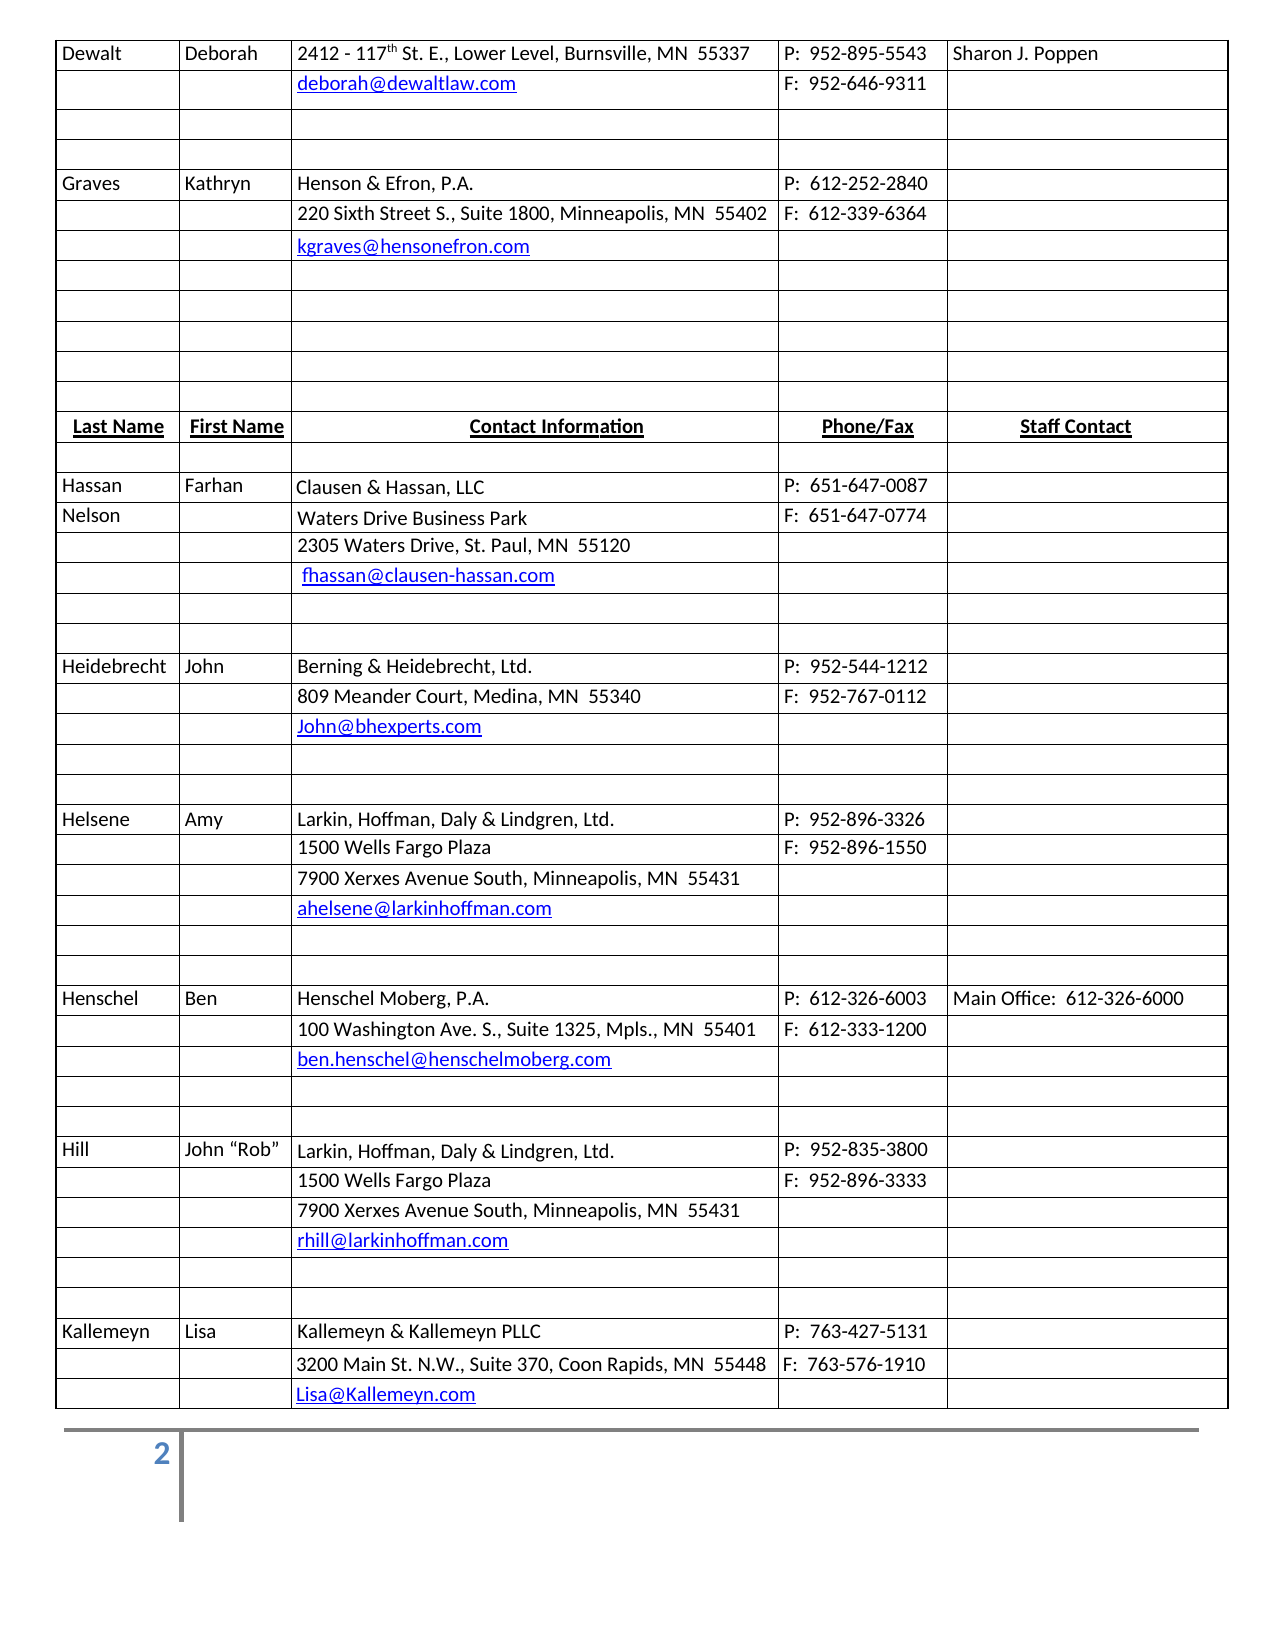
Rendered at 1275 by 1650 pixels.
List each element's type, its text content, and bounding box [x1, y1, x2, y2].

table_cell [57, 1107, 179, 1136]
table_cell [292, 261, 778, 290]
table_cell [948, 684, 1227, 713]
table_cell [779, 1258, 947, 1287]
table_cell F: 612-339-6364 [779, 201, 947, 230]
table_cell [57, 261, 179, 290]
table_cell [180, 594, 291, 623]
table_cell deborah@dewaltlaw.com [292, 71, 778, 109]
table_cell Helsene [57, 805, 179, 834]
table_cell Henschel [57, 986, 179, 1015]
table_cell [779, 624, 947, 653]
table_cell [779, 231, 947, 260]
table_cell [57, 714, 179, 743]
table_cell [292, 1107, 778, 1136]
table_cell [779, 896, 947, 925]
table_cell [57, 926, 179, 955]
table_cell [292, 624, 778, 653]
table_cell [57, 594, 179, 623]
table_cell [57, 1349, 179, 1378]
table_cell [948, 382, 1227, 411]
table_cell [948, 865, 1227, 894]
table_cell [779, 775, 947, 804]
table_cell [948, 654, 1227, 683]
table_cell Graves [57, 170, 179, 199]
table_cell 220 Sixth Street S., Suite 1800, Minneapolis, MN 55402 [292, 201, 778, 230]
table_cell [779, 714, 947, 743]
table_cell [948, 835, 1227, 864]
table_cell [180, 503, 291, 532]
table_cell ben.henschel@henschelmoberg.com [292, 1047, 778, 1076]
table_cell 7900 Xerxes Avenue South, Minneapolis, MN 55431 [292, 1198, 778, 1227]
table_cell [948, 805, 1227, 834]
table_cell [57, 684, 179, 713]
table_cell [779, 261, 947, 290]
table_cell [180, 684, 291, 713]
table_cell [779, 1077, 947, 1106]
table_cell [180, 110, 291, 139]
table_cell [57, 352, 179, 381]
table_cell [948, 775, 1227, 804]
table_cell [57, 1168, 179, 1197]
table_cell 1500 Wells Fargo Plaza [292, 1168, 778, 1197]
table_cell [948, 231, 1227, 260]
table_cell [779, 956, 947, 985]
table_cell [57, 322, 179, 351]
table_cell [948, 926, 1227, 955]
table_cell [948, 1016, 1227, 1046]
table_cell [292, 110, 778, 139]
table_cell [948, 1047, 1227, 1076]
table_cell [180, 624, 291, 653]
table_cell [57, 140, 179, 169]
table_cell [948, 896, 1227, 925]
table_cell [948, 1198, 1227, 1227]
table_cell Henschel Moberg, P.A. [292, 986, 778, 1015]
table_cell [292, 443, 778, 472]
table_cell [948, 1258, 1227, 1287]
table_cell [57, 563, 179, 592]
table_cell [180, 322, 291, 351]
table_cell [57, 201, 179, 230]
table_cell [57, 624, 179, 653]
table_cell F: 763-576-1910 [779, 1349, 947, 1378]
table_cell P: 651-647-0087 [779, 473, 947, 502]
table_cell [948, 1228, 1227, 1257]
table_cell [180, 896, 291, 925]
table_cell [948, 533, 1227, 562]
table_cell [779, 382, 947, 411]
table_cell [180, 775, 291, 804]
table_cell [948, 140, 1227, 169]
table_cell 3200 Main St. N.W., Suite 370, Coon Rapids, MN 55448 [292, 1349, 778, 1378]
table_cell [948, 352, 1227, 381]
table_cell [180, 563, 291, 592]
table_cell P: 612-252-2840 [779, 170, 947, 199]
table_cell Hill [57, 1137, 179, 1166]
table_cell Waters Drive Business Park [292, 503, 778, 532]
table_cell Clausen & Hassan, LLC [292, 473, 778, 502]
table_cell [180, 714, 291, 743]
table_cell [180, 835, 291, 864]
table_cell Main Office: 612-326-6000 [948, 986, 1227, 1015]
table_cell [948, 1137, 1227, 1166]
table_cell [779, 926, 947, 955]
table_cell P: 612-326-6003 [779, 986, 947, 1015]
table_cell John [180, 654, 291, 683]
table_cell [57, 1379, 179, 1408]
table_cell [57, 745, 179, 774]
table_cell fhassan@clausen-hassan.com [292, 563, 778, 592]
table_cell [180, 443, 291, 472]
table_cell F: 952-896-1550 [779, 835, 947, 864]
table_cell [57, 1047, 179, 1076]
table_cell [180, 1288, 291, 1317]
table_cell [779, 1228, 947, 1257]
table_cell [779, 594, 947, 623]
table_cell F: 952-646-9311 [779, 71, 947, 109]
table_cell [292, 1077, 778, 1106]
table_cell [948, 503, 1227, 532]
table_cell [57, 231, 179, 260]
table_cell [779, 352, 947, 381]
table_cell [779, 110, 947, 139]
table_cell Farhan [180, 473, 291, 502]
table_cell [948, 110, 1227, 139]
table_cell Larkin, Hoffman, Daly & Lindgren, Ltd. [292, 805, 778, 834]
table_cell Larkin, Hoffman, Daly & Lindgren, Ltd. [292, 1137, 778, 1166]
table_cell [180, 291, 291, 321]
table_cell [180, 956, 291, 985]
table_cell [948, 443, 1227, 472]
table_cell Hassan [57, 473, 179, 502]
table_cell F: 612-333-1200 [779, 1016, 947, 1046]
table_cell [180, 140, 291, 169]
table_cell [948, 745, 1227, 774]
table_cell [292, 775, 778, 804]
table_cell [57, 533, 179, 562]
table_cell [292, 382, 778, 411]
table_cell [57, 1016, 179, 1046]
table_cell Kallemeyn [57, 1319, 179, 1348]
table_cell [779, 533, 947, 562]
table_cell [57, 110, 179, 139]
table_cell 2305 Waters Drive, St. Paul, MN 55120 [292, 533, 778, 562]
table_cell [948, 71, 1227, 109]
table_cell Lisa [180, 1319, 291, 1348]
table_cell [292, 140, 778, 169]
table_cell Kathryn [180, 170, 291, 199]
table_cell [779, 322, 947, 351]
table_cell [292, 352, 778, 381]
table_cell Sharon J. Poppen [948, 41, 1227, 70]
table_cell [180, 71, 291, 109]
table_cell [948, 170, 1227, 199]
table_cell [180, 1198, 291, 1227]
table_cell [948, 1319, 1227, 1348]
table_cell [180, 1168, 291, 1197]
table_cell [57, 775, 179, 804]
table_cell 809 Meander Court, Medina, MN 55340 [292, 684, 778, 713]
table_cell [57, 865, 179, 894]
table_cell P: 952-895-5543 [779, 41, 947, 70]
table_cell [948, 1349, 1227, 1378]
table_cell [57, 956, 179, 985]
table_cell [779, 1379, 947, 1408]
table_cell Kallemeyn & Kallemeyn PLLC [292, 1319, 778, 1348]
table_cell [180, 865, 291, 894]
table_cell Ben [180, 986, 291, 1015]
table_cell First Name [180, 412, 291, 441]
table_cell [779, 563, 947, 592]
table_cell [948, 473, 1227, 502]
table_cell [57, 896, 179, 925]
table_cell [57, 71, 179, 109]
table_cell [779, 443, 947, 472]
table_cell [292, 1288, 778, 1317]
table_cell [180, 1228, 291, 1257]
table_cell [57, 382, 179, 411]
table_cell rhill@larkinhoffman.com [292, 1228, 778, 1257]
table_cell [948, 201, 1227, 230]
table_cell [779, 865, 947, 894]
table_cell F: 952-767-0112 [779, 684, 947, 713]
table_cell [180, 352, 291, 381]
table_cell [57, 1077, 179, 1106]
table_cell [948, 1077, 1227, 1106]
table_cell [948, 1288, 1227, 1317]
table_cell [57, 291, 179, 321]
table_cell F: 952-896-3333 [779, 1168, 947, 1197]
table_cell [948, 322, 1227, 351]
table_cell Nelson [57, 503, 179, 532]
table_cell [57, 835, 179, 864]
table_cell [180, 1349, 291, 1378]
table_cell [180, 1047, 291, 1076]
table_cell Berning & Heidebrecht, Ltd. [292, 654, 778, 683]
table_cell John@bhexperts.com [292, 714, 778, 743]
table_cell [57, 1198, 179, 1227]
table_cell [779, 1107, 947, 1136]
table_cell P: 952-544-1212 [779, 654, 947, 683]
table_cell [180, 1016, 291, 1046]
table_cell Deborah [180, 41, 291, 70]
table_cell [779, 1288, 947, 1317]
table_cell P: 952-835-3800 [779, 1137, 947, 1166]
table_cell 1500 Wells Fargo Plaza [292, 835, 778, 864]
table_cell [180, 533, 291, 562]
table_cell [180, 382, 291, 411]
table_cell [948, 291, 1227, 321]
table_cell Heidebrecht [57, 654, 179, 683]
table_cell [779, 1198, 947, 1227]
table_cell [180, 1107, 291, 1136]
table_cell 100 Washington Ave. S., Suite 1325, Mpls., MN 55401 [292, 1016, 778, 1046]
table_cell [292, 1258, 778, 1287]
table_cell [948, 261, 1227, 290]
table_cell [948, 1379, 1227, 1408]
table_cell [948, 1107, 1227, 1136]
table_cell 7900 Xerxes Avenue South, Minneapolis, MN 55431 [292, 865, 778, 894]
table_cell [292, 594, 778, 623]
table_cell [57, 1258, 179, 1287]
table_cell [948, 1168, 1227, 1197]
table_cell [57, 1228, 179, 1257]
table_cell F: 651-647-0774 [779, 503, 947, 532]
table_cell Contact Information [292, 412, 778, 441]
table_cell Staff Contact [948, 412, 1227, 441]
table_cell P: 952-896-3326 [779, 805, 947, 834]
table_cell 2412 - 117th St. E., Lower Level, Burnsville, MN 55337 [292, 41, 778, 70]
table_cell [292, 926, 778, 955]
table_cell [180, 1379, 291, 1408]
table_cell [292, 322, 778, 351]
table_cell [180, 926, 291, 955]
table_cell Last Name [57, 412, 179, 441]
table_cell [779, 1047, 947, 1076]
table_cell [948, 714, 1227, 743]
table_cell [948, 594, 1227, 623]
table_cell ahelsene@larkinhoffman.com [292, 896, 778, 925]
table_cell Lisa@Kallemeyn.com [292, 1379, 778, 1408]
table_cell [292, 956, 778, 985]
table_cell [180, 231, 291, 260]
table_cell Amy [180, 805, 291, 834]
table_cell kgraves@hensonefron.com [292, 231, 778, 260]
table_cell Dewalt [57, 41, 179, 70]
table_cell [292, 745, 778, 774]
table_cell [779, 745, 947, 774]
table_cell [180, 261, 291, 290]
table_cell [779, 291, 947, 321]
table_cell [948, 956, 1227, 985]
table_cell [292, 291, 778, 321]
table_cell [779, 140, 947, 169]
table_cell P: 763-427-5131 [779, 1319, 947, 1348]
table_cell [180, 1077, 291, 1106]
table_cell [948, 563, 1227, 592]
table_cell [180, 745, 291, 774]
table_cell [948, 624, 1227, 653]
table_cell [180, 201, 291, 230]
table_cell [57, 1288, 179, 1317]
table_cell [57, 443, 179, 472]
table_cell Henson & Efron, P.A. [292, 170, 778, 199]
table_cell [180, 1258, 291, 1287]
table_cell John “Rob” [180, 1137, 291, 1166]
table_cell Phone/Fax [779, 412, 947, 441]
